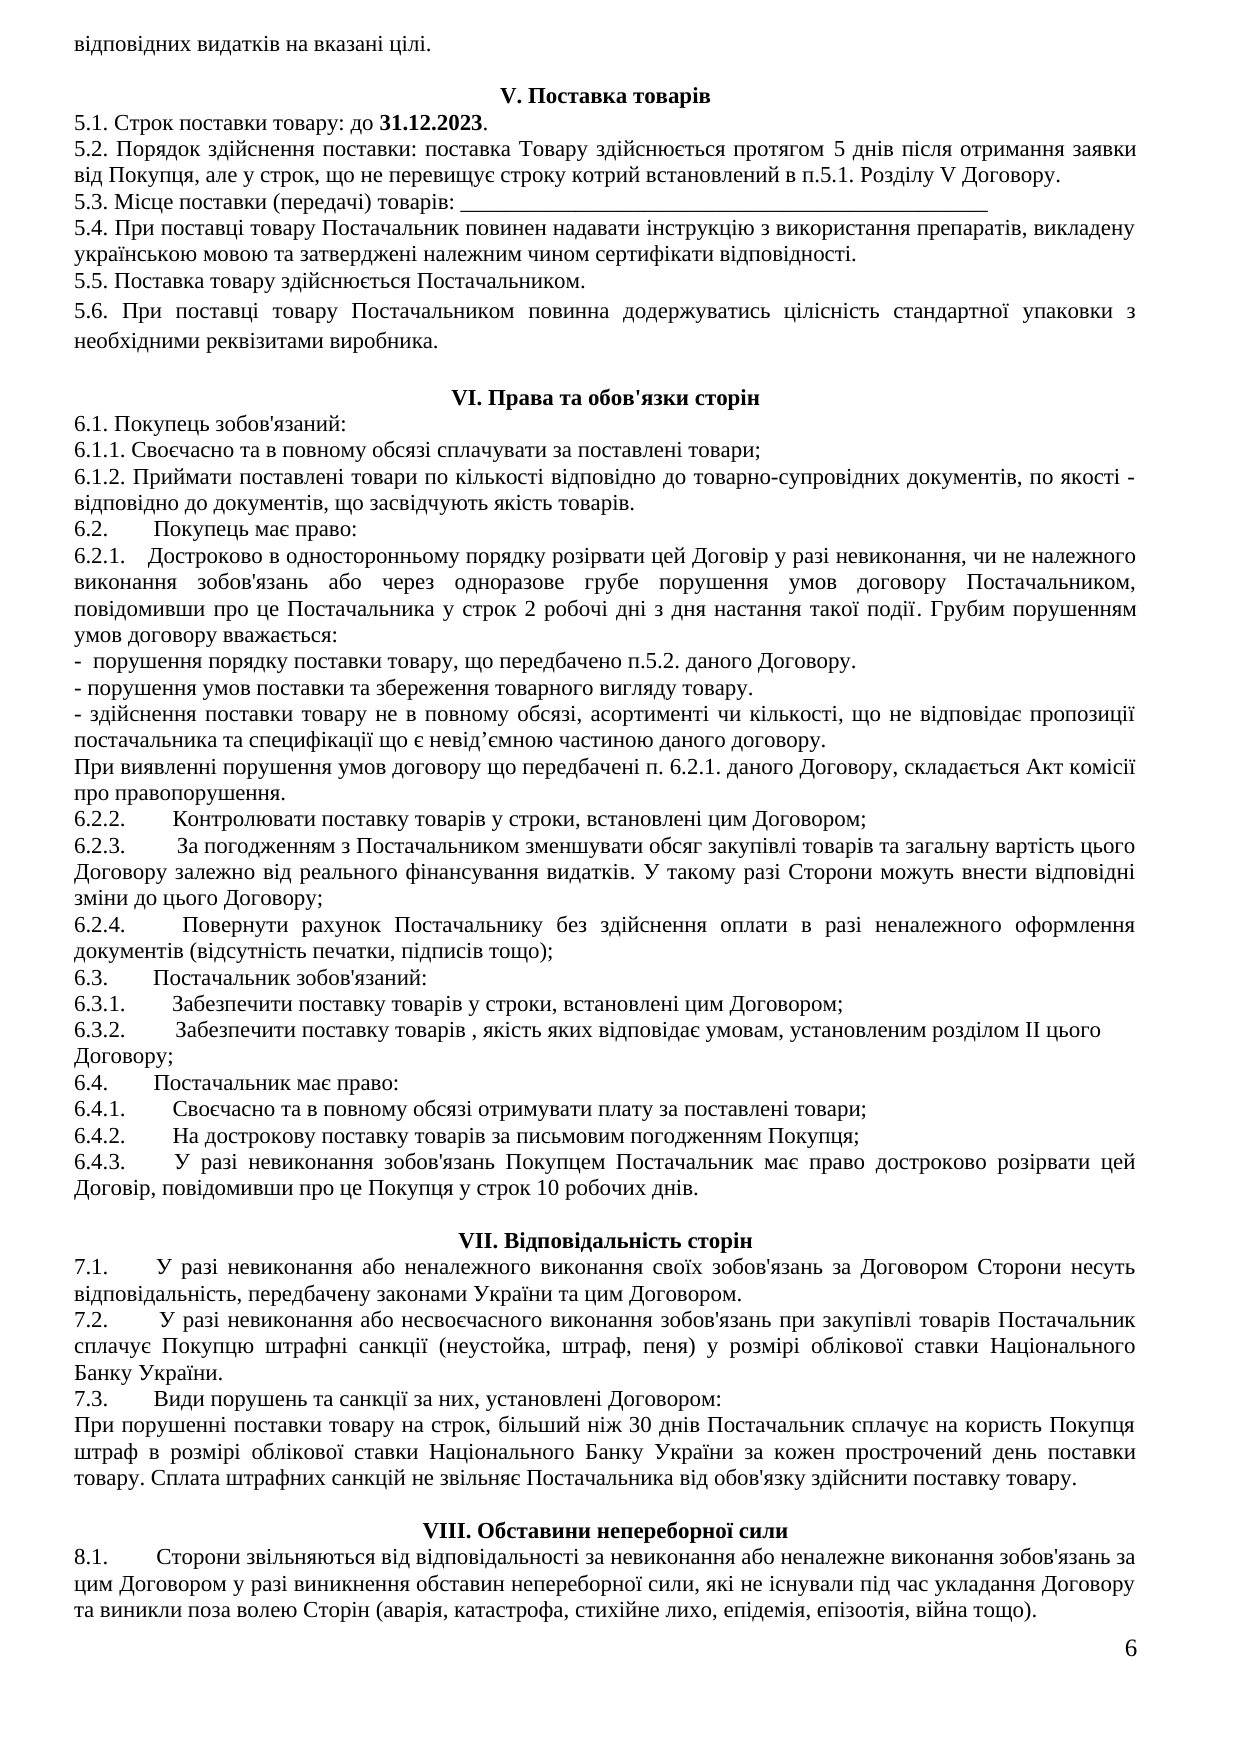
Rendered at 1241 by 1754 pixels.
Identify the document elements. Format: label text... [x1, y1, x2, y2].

text - здійснення поставки товару не в повному обсязі, асортименті чи кількості, що не відповідає пропозиції постачальника та специфікації що є невід’ємною частиною даного договору. [74, 700, 1137, 753]
list Забезпечити поставку товарів , якість яких відповідає умовам, установленим розділом II цього Договору; [74, 1016, 1137, 1069]
list У разі невиконання зобов'язань Покупцем Постачальник має право достроково розірвати цей Договір, повідомивши про це Покупця у строк 10 робочих днів. [74, 1148, 1137, 1201]
text При порушенні поставки товару на строк, більший ніж 30 днів Постачальник сплачує на користь Покупця штраф в розмірі облікової ставки Національного Банку України за кожен прострочений день поставки товару. Сплата штрафних санкцій не звільняє Постачальника від обов'язку здійснити поставку товару. [74, 1412, 1137, 1491]
list Сторони звільняються від відповідальності за невиконання або неналежне виконання зобов'язань за цим Договором у разі виникнення обставин непереборної сили, які не існували під час укладання Договору та виникли поза волею Сторін (аварія, катастрофа, стихійне лихо, епідемія, епізоотія, війна тощо). [74, 1543, 1137, 1622]
text V. Поставка товарів [74, 82, 1137, 109]
list У разі невиконання або неналежного виконання своїх зобов'язань за Договором Сторони несуть відповідальність, передбачену законами України та цим Договором. [74, 1253, 1137, 1306]
list Повернути рахунок Постачальнику без здійснення оплати в разі неналежного оформлення документів (відсутність печатки, підписів тощо); [74, 911, 1137, 963]
text 5.1. Строк поставки товару: до 31.12.2023. [74, 109, 1137, 135]
text 6.1.2. Приймати поставлені товари по кількості відповідно до товарно-супровідних документів, по якості - відповідно до документів, що засвідчують якість товарів. [74, 463, 1137, 516]
list Постачальник зобов'язаний: [74, 963, 1137, 990]
text 5.6. При поставці товару Постачальником повинна додержуватись цілісність стандартної упаковки з необхідними реквізитами виробника. [74, 297, 1137, 353]
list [74, 29, 1137, 56]
list На дострокову поставку товарів за письмовим погодженням Покупця; [74, 1122, 1137, 1148]
text - порушення порядку поставки товару, що передбачено п.5.2. даного Договору. [74, 647, 1137, 674]
list Своєчасно та в повному обсязі отримувати плату за поставлені товари; [74, 1095, 1137, 1122]
list У разі невиконання або несвоєчасного виконання зобов'язань при закупівлі товарів Постачальник сплачує Покупцю штрафні санкції (неустойка, штраф, пеня) у розмірі облікової ставки Національного Банку України. [74, 1306, 1137, 1385]
text 5.2. Порядок здійснення поставки: поставка Товару здійснюється протягом 5 днів після отримання заявки від Покупця, але у строк, що не перевищує строку котрий встановлений в п.5.1. Розділу V Договору. [74, 135, 1137, 188]
list Достроково в односторонньому порядку розірвати цей Договір у разі невиконання, чи не належного виконання зобов'язань або через одноразове грубе порушення умов договору Постачальником, повідомивши про це Постачальника у строк 2 робочі дні з дня настання такої події. Грубим порушенням умов договору вважається: [74, 542, 1137, 647]
text 5.5. Поставка товару здійснюється Постачальником. [74, 267, 1137, 293]
text VII. Відповідальність сторін [74, 1227, 1137, 1253]
text 5.4. При поставці товару Постачальник повинен надавати інструкцію з використання препаратів, викладену українською мовою та затверджені належним чином сертифікати відповідності. [74, 214, 1137, 267]
list За погодженням з Постачальником зменшувати обсяг закупівлі товарів та загальну вартість цього Договору залежно від реального фінансування видатків. У такому разі Сторони можуть внести відповідні зміни до цього Договору; [74, 832, 1137, 911]
text VI. Права та обов'язки сторін [74, 384, 1137, 410]
text - порушення умов поставки та збереження товарного вигляду товару. [74, 674, 1137, 700]
text 6.1. Покупець зобов'язаний: [74, 410, 1137, 436]
text VIII. Обставини непереборної сили [74, 1517, 1137, 1543]
list Контролювати поставку товарів у строки, встановлені цим Договором; [74, 805, 1137, 832]
text 5.3. Місце поставки (передачі) товарів: ______________________________________________ [74, 188, 1137, 214]
list Покупець має право: [74, 516, 1137, 542]
list Забезпечити поставку товарів у строки, встановлені цим Договором; [74, 990, 1137, 1016]
text 6.1.1. Своєчасно та в повному обсязі сплачувати за поставлені товари; [74, 436, 1137, 463]
list Види порушень та санкції за них, установлені Договором: [74, 1385, 1137, 1412]
text При виявленні порушення умов договору що передбачені п. 6.2.1. даного Договору, складається Акт комісії про правопорушення. [74, 753, 1137, 805]
list Постачальник має право: [74, 1069, 1137, 1095]
